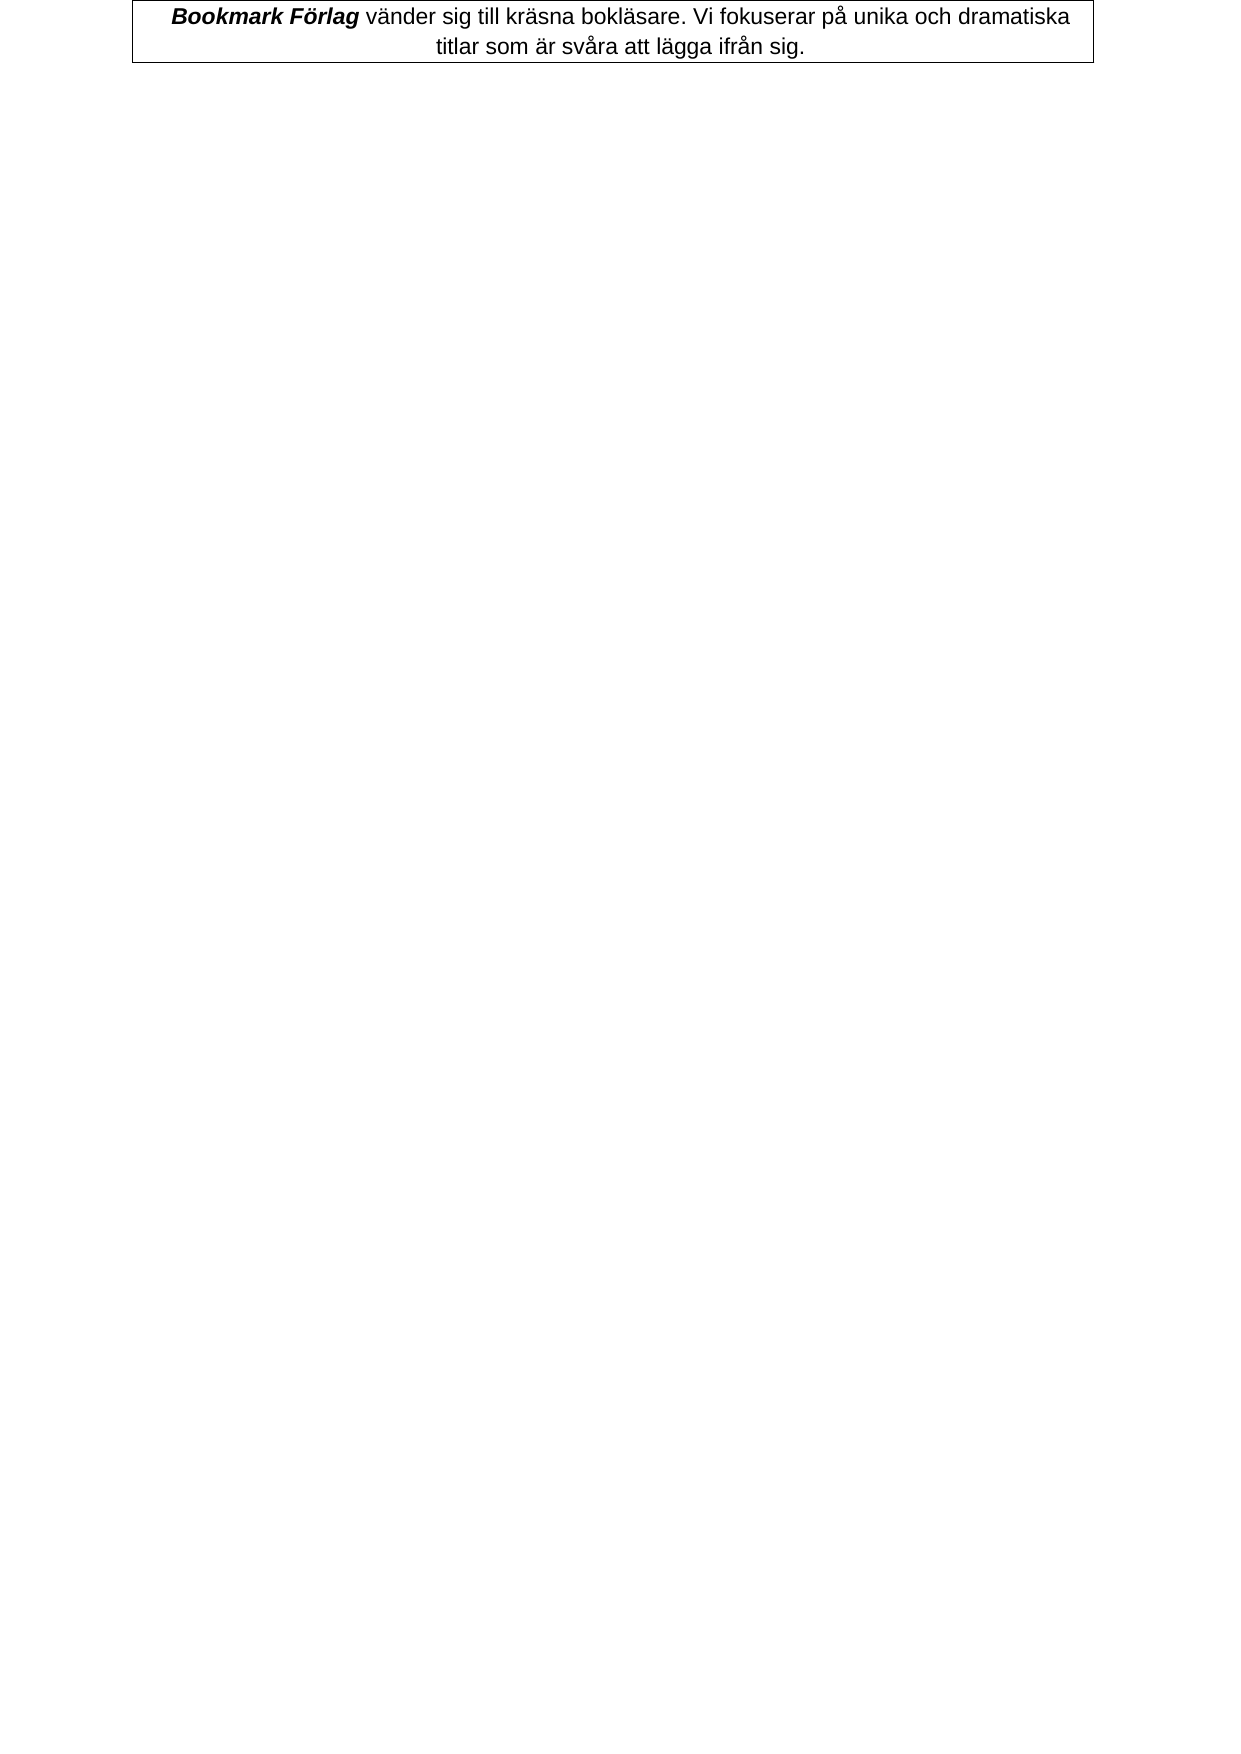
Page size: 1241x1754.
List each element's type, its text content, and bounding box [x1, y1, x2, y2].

text Bookmark Förlag vänder sig till kräsna bokläsare. Vi fokuserar på unika och dramatiska titlar som är svåra att lägga ifrån sig. [133, 1, 1093, 62]
